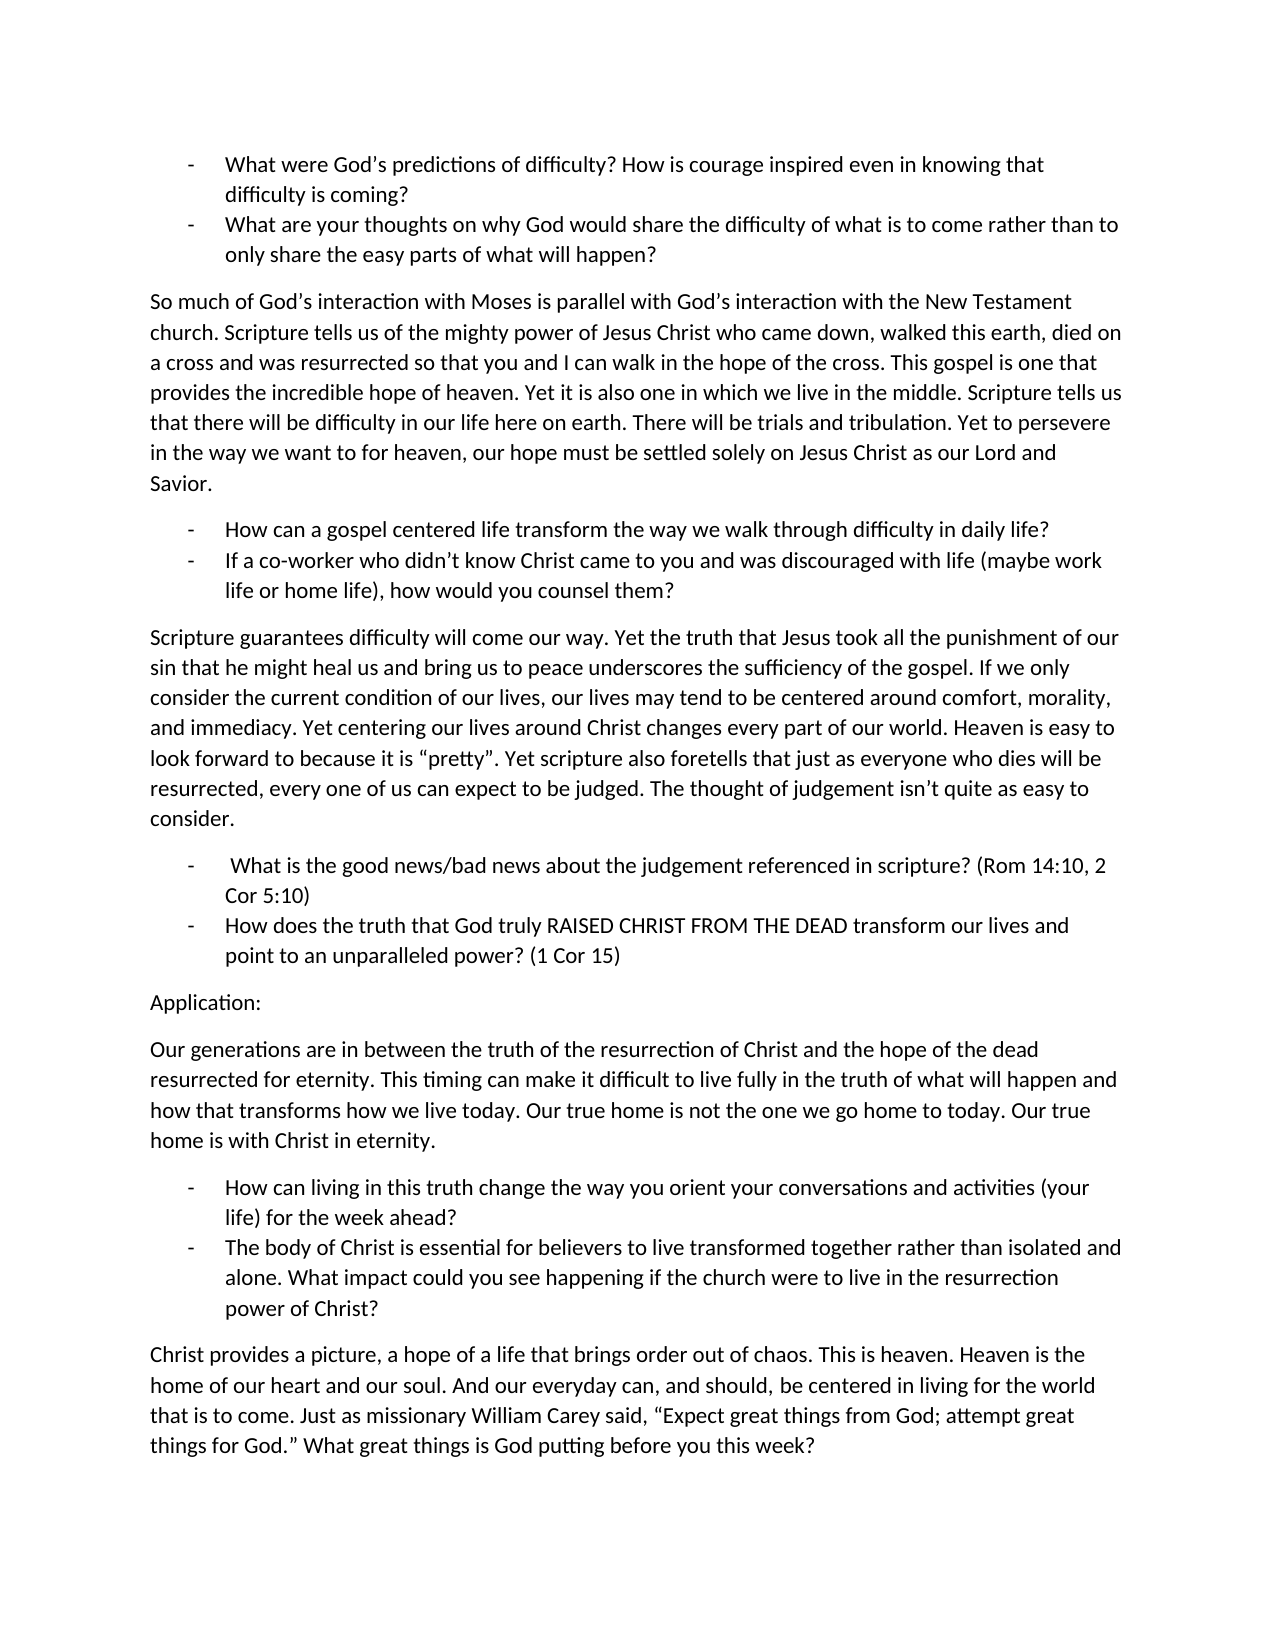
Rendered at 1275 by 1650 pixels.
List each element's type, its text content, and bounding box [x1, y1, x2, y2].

list How can living in this truth change the way you orient your conversations and activities (your life) for the week ahead? [187, 1173, 1125, 1231]
list How can a gospel centered life transform the way we walk through difficulty in daily life? [187, 516, 1125, 544]
text Christ provides a picture, a hope of a life that brings order out of chaos. This is heaven. Heaven is the home of our heart and our soul. And our everyday can, and should, be centered in living for the world that is to come. Just as missionary William Carey said, “Expect great things from God; attempt great things for God.” What great things is God putting before you this week? [150, 1341, 1125, 1459]
text So much of God’s interaction with Moses is parallel with God’s interaction with the New Testament church. Scripture tells us of the mighty power of Jesus Christ who came down, walked this earth, died on a cross and was resurrected so that you and I can walk in the hope of the cross. This gospel is one that provides the incredible hope of heaven. Yet it is also one in which we live in the middle. Scripture tells us that there will be difficulty in our life here on earth. There will be trials and tribulation. Yet to persevere in the way we want to for heaven, our hope must be settled solely on Jesus Christ as our Lord and Savior. [150, 287, 1125, 497]
list If a co-worker who didn’t know Christ came to you and was discouraged with life (maybe work life or home life), how would you counsel them? [187, 546, 1125, 604]
list How does the truth that God truly RAISED CHRIST FROM THE DEAD transform our lives and point to an unparalleled power? (1 Cor 15) [187, 911, 1125, 970]
list What are your thoughts on why God would share the difficulty of what is to come rather than to only share the easy parts of what will happen? [187, 210, 1125, 269]
text Application: [150, 988, 1125, 1017]
list What is the good news/bad news about the judgement referenced in scripture? (Rom 14:10, 2 Cor 5:10) [187, 851, 1125, 909]
text Scripture guarantees difficulty will come our way. Yet the truth that Jesus took all the punishment of our sin that he might heal us and bring us to peace underscores the sufficiency of the gospel. If we only consider the current condition of our lives, our lives may tend to be centered around comfort, morality, and immediacy. Yet centering our lives around Christ changes every part of our world. Heaven is easy to look forward to because it is “pretty”. Yet scripture also foretells that just as everyone who dies will be resurrected, every one of us can expect to be judged. The thought of judgement isn’t quite as easy to consider. [150, 623, 1125, 832]
list What were God’s predictions of difficulty? How is courage inspired even in knowing that difficulty is coming? [187, 150, 1125, 208]
text Our generations are in between the truth of the resurrection of Christ and the hope of the dead resurrected for eternity. This timing can make it difficult to live fully in the truth of what will happen and how that transforms how we live today. Our true home is not the one we go home to today. Our true home is with Christ in eternity. [150, 1035, 1125, 1154]
list The body of Christ is essential for believers to live transformed together rather than isolated and alone. What impact could you see happening if the church were to live in the resurrection power of Christ? [187, 1233, 1125, 1322]
